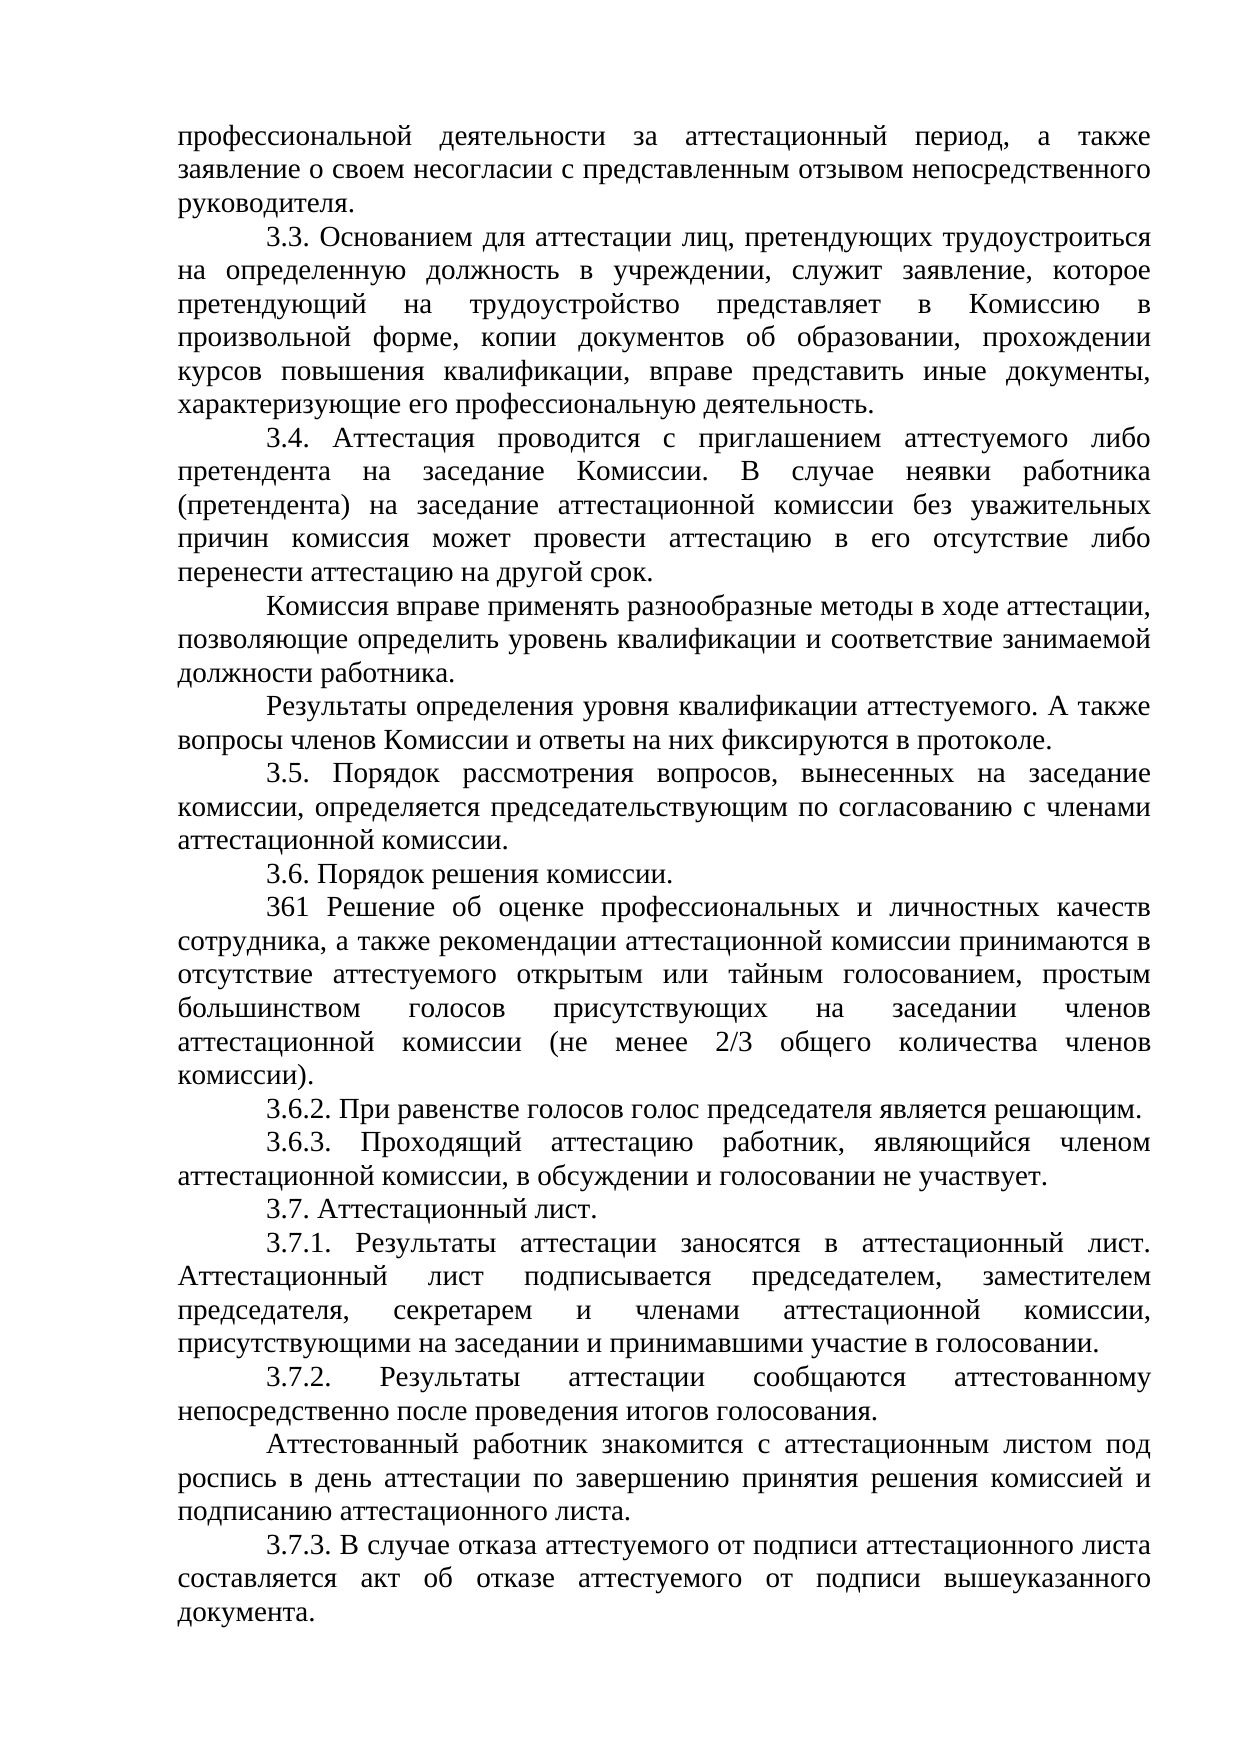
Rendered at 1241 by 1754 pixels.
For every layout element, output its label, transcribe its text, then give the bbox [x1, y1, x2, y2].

list 3.4. Аттестация проводится с приглашением аттестуемого либо претендента на заседание Комиссии. В случае неявки работника (претендента) на заседание аттестационной комиссии без уважительных причин комиссия может провести аттестацию в его отсутствие либо перенести аттестацию на другой срок. [177, 420, 1152, 588]
list 3.7.1. Результаты аттестации заносятся в аттестационный лист. Аттестационный лист подписывается председателем, заместителем председателя, секретарем и членами аттестационной комиссии, присутствующими на заседании и принимавшими участие в голосовании. [177, 1225, 1152, 1359]
list 3.6.2. При равенстве голосов голос председателя является решающим. [177, 1091, 1152, 1124]
list Результаты определения уровня квалификации аттестуемого. А также вопросы членов Комиссии и ответы на них фиксируются в протоколе. [177, 688, 1152, 755]
list Аттестованный работник знакомится с аттестационным листом под роспись в день аттестации по завершению принятия решения комиссией и подписанию аттестационного листа. [177, 1426, 1152, 1527]
list 361 Решение об оценке профессиональных и личностных качеств сотрудника, а также рекомендации аттестационной комиссии принимаются в отсутствие аттестуемого открытым или тайным голосованием, простым большинством голосов присутствующих на заседании членов аттестационной комиссии (не менее 2/3 общего количества членов комиссии). [177, 889, 1152, 1091]
list 3.6.3. Проходящий аттестацию работник, являющийся членом аттестационной комиссии, в обсуждении и голосовании не участвует. [177, 1124, 1152, 1191]
list 3.7.2. Результаты аттестации сообщаются аттестованному непосредственно после проведения итогов голосования. [177, 1359, 1152, 1426]
list 3.6. Порядок решения комиссии. [177, 856, 1152, 889]
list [177, 118, 1152, 219]
list 3.5. Порядок рассмотрения вопросов, вынесенных на заседание комиссии, определяется председательствующим по согласованию с членами аттестационной комиссии. [177, 755, 1152, 856]
list 3.7. Аттестационный лист. [177, 1191, 1152, 1225]
list Комиссия вправе применять разнообразные методы в ходе аттестации, позволяющие определить уровень квалификации и соответствие занимаемой должности работника. [177, 588, 1152, 688]
list 3.7.3. В случае отказа аттестуемого от подписи аттестационного листа составляется акт об отказе аттестуемого от подписи вышеуказанного документа. [177, 1527, 1152, 1627]
list 3.3. Основанием для аттестации лиц, претендующих трудоустроиться на определенную должность в учреждении, служит заявление, которое претендующий на трудоустройство представляет в Комиссию в произвольной форме, копии документов об образовании, прохождении курсов повышения квалификации, вправе представить иные документы, характеризующие его профессиональную деятельность. [177, 219, 1152, 420]
